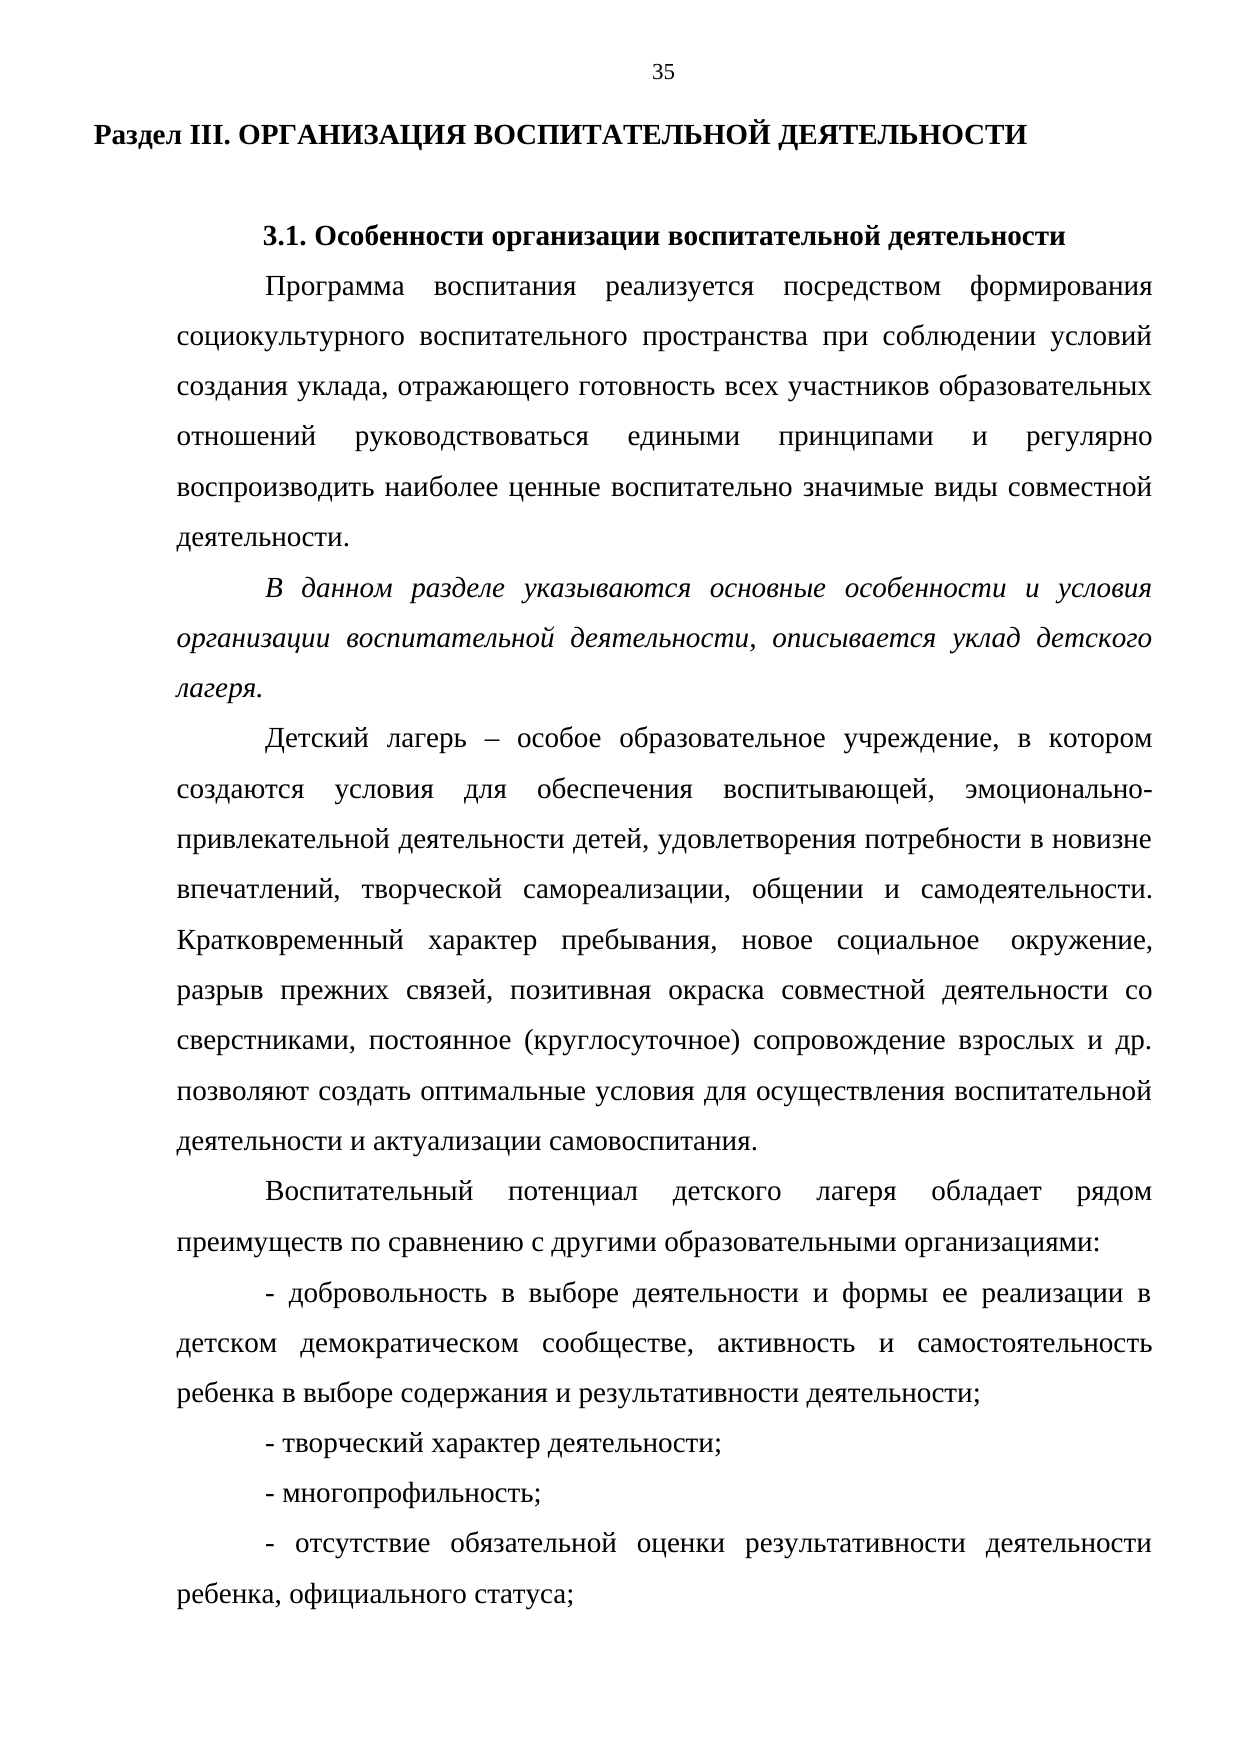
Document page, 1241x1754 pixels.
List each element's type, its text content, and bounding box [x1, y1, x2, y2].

text В данном разделе указываются основные особенности и условия организации воспитательной деятельности, описывается уклад детского лагеря. [176, 570, 1152, 704]
subtitle Раздел III. ОРГАНИЗАЦИЯ ВОСПИТАТЕЛЬНОЙ ДЕЯТЕЛЬНОСТИ [94, 117, 1194, 151]
list добровольность в выборе деятельности и формы ее реализации в детском демократическом сообществе, активность и самостоятельность ребенка в выборе содержания и результативности деятельности; [176, 1275, 1152, 1409]
list Особенности организации воспитательной деятельности [263, 218, 1194, 251]
list творческий характер деятельности; [265, 1426, 1194, 1459]
text Воспитательный потенциал детского лагеря обладает рядом преимуществ по сравнению с другими образовательными организациями: [176, 1173, 1152, 1258]
text Детский лагерь – особое образовательное учреждение, в котором создаются условия для обеспечения воспитывающей, эмоционально- привлекательной деятельности детей, удовлетворения потребности в новизне впечатлений, творческой самореализации, общении и самодеятельности. Кратковременный характер пребывания, новое социальное окружение, разрыв прежних связей, позитивная окраска совместной деятельности со сверстниками, постоянное (круглосуточное) сопровождение взрослых и др. позволяют создать оптимальные условия для осуществления воспитательной деятельности и актуализации самовоспитания. [176, 721, 1153, 1157]
text Программа воспитания реализуется посредством формирования социокультурного воспитательного пространства при соблюдении условий создания уклада, отражающего готовность всех участников образовательных отношений руководствоваться едиными принципами и регулярно воспроизводить наиболее ценные воспитательно значимые виды совместной деятельности. [176, 268, 1153, 553]
list отсутствие обязательной оценки результативности деятельности ребенка, официального статуса; [176, 1526, 1152, 1609]
list многопрофильность; [265, 1475, 1194, 1509]
